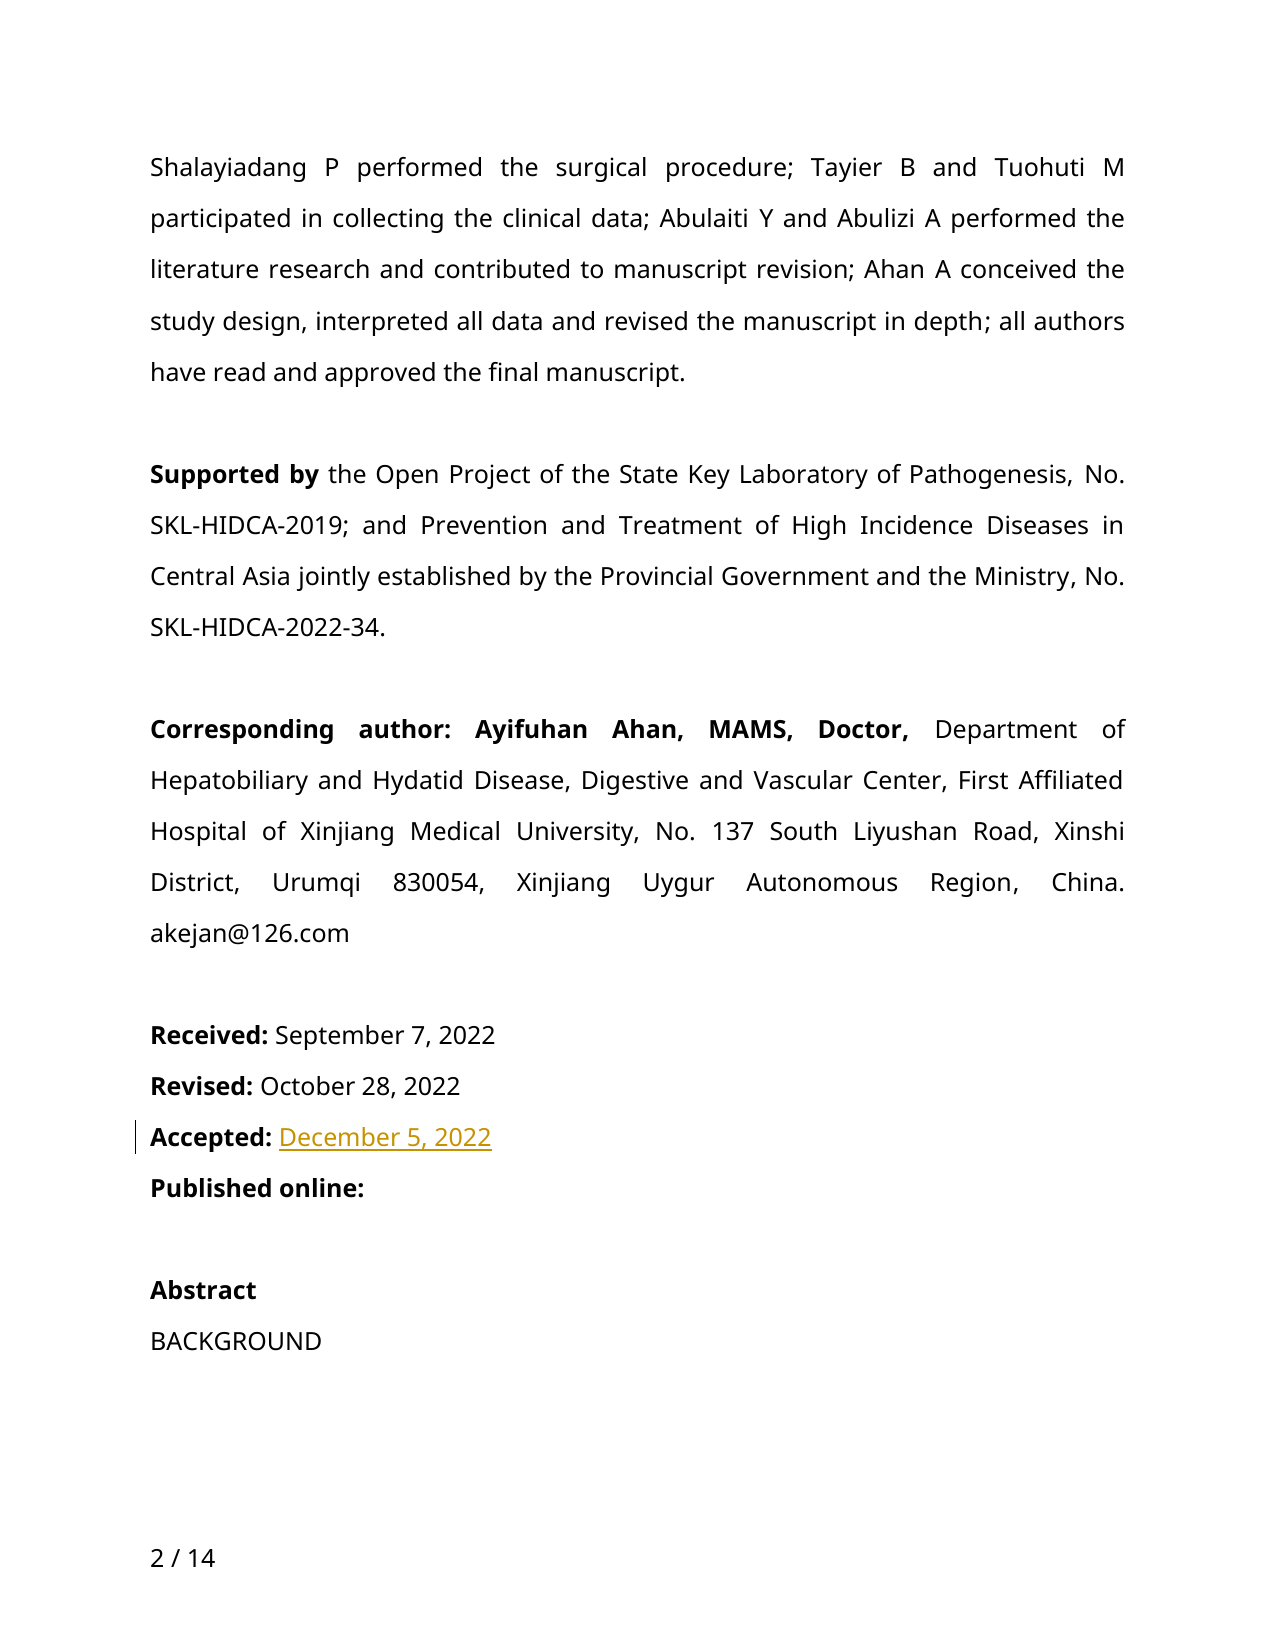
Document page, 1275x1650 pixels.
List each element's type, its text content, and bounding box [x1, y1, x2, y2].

text Supported by the Open Project of the State Key Laboratory of Pathogenesis, No. SKL-HIDCA-2019; and Prevention and Treatment of High Incidence Diseases in Central Asia jointly established by the Provincial Government and the Ministry, No. SKL-HIDCA-2022-34. [150, 456, 1125, 643]
text Revised: October 28, 2022 [150, 1069, 1125, 1103]
text BACKGROUND [150, 1324, 1125, 1358]
text Published online: [150, 1171, 1125, 1205]
text Corresponding author: Ayifuhan Ahan, MAMS, Doctor, Department of Hepatobiliary and Hydatid Disease, Digestive and Vascular Center, First Affiliated Hospital of Xinjiang Medical University, No. 137 South Liyushan Road, Xinshi District, Urumqi 830054, Xinjiang Uygur Autonomous Region, China. akejan@126.com [150, 711, 1125, 950]
text Received: September 7, 2022 [150, 1018, 1125, 1052]
text Accepted: [150, 1120, 1125, 1154]
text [150, 150, 1125, 388]
text Abstract [150, 1273, 1125, 1307]
